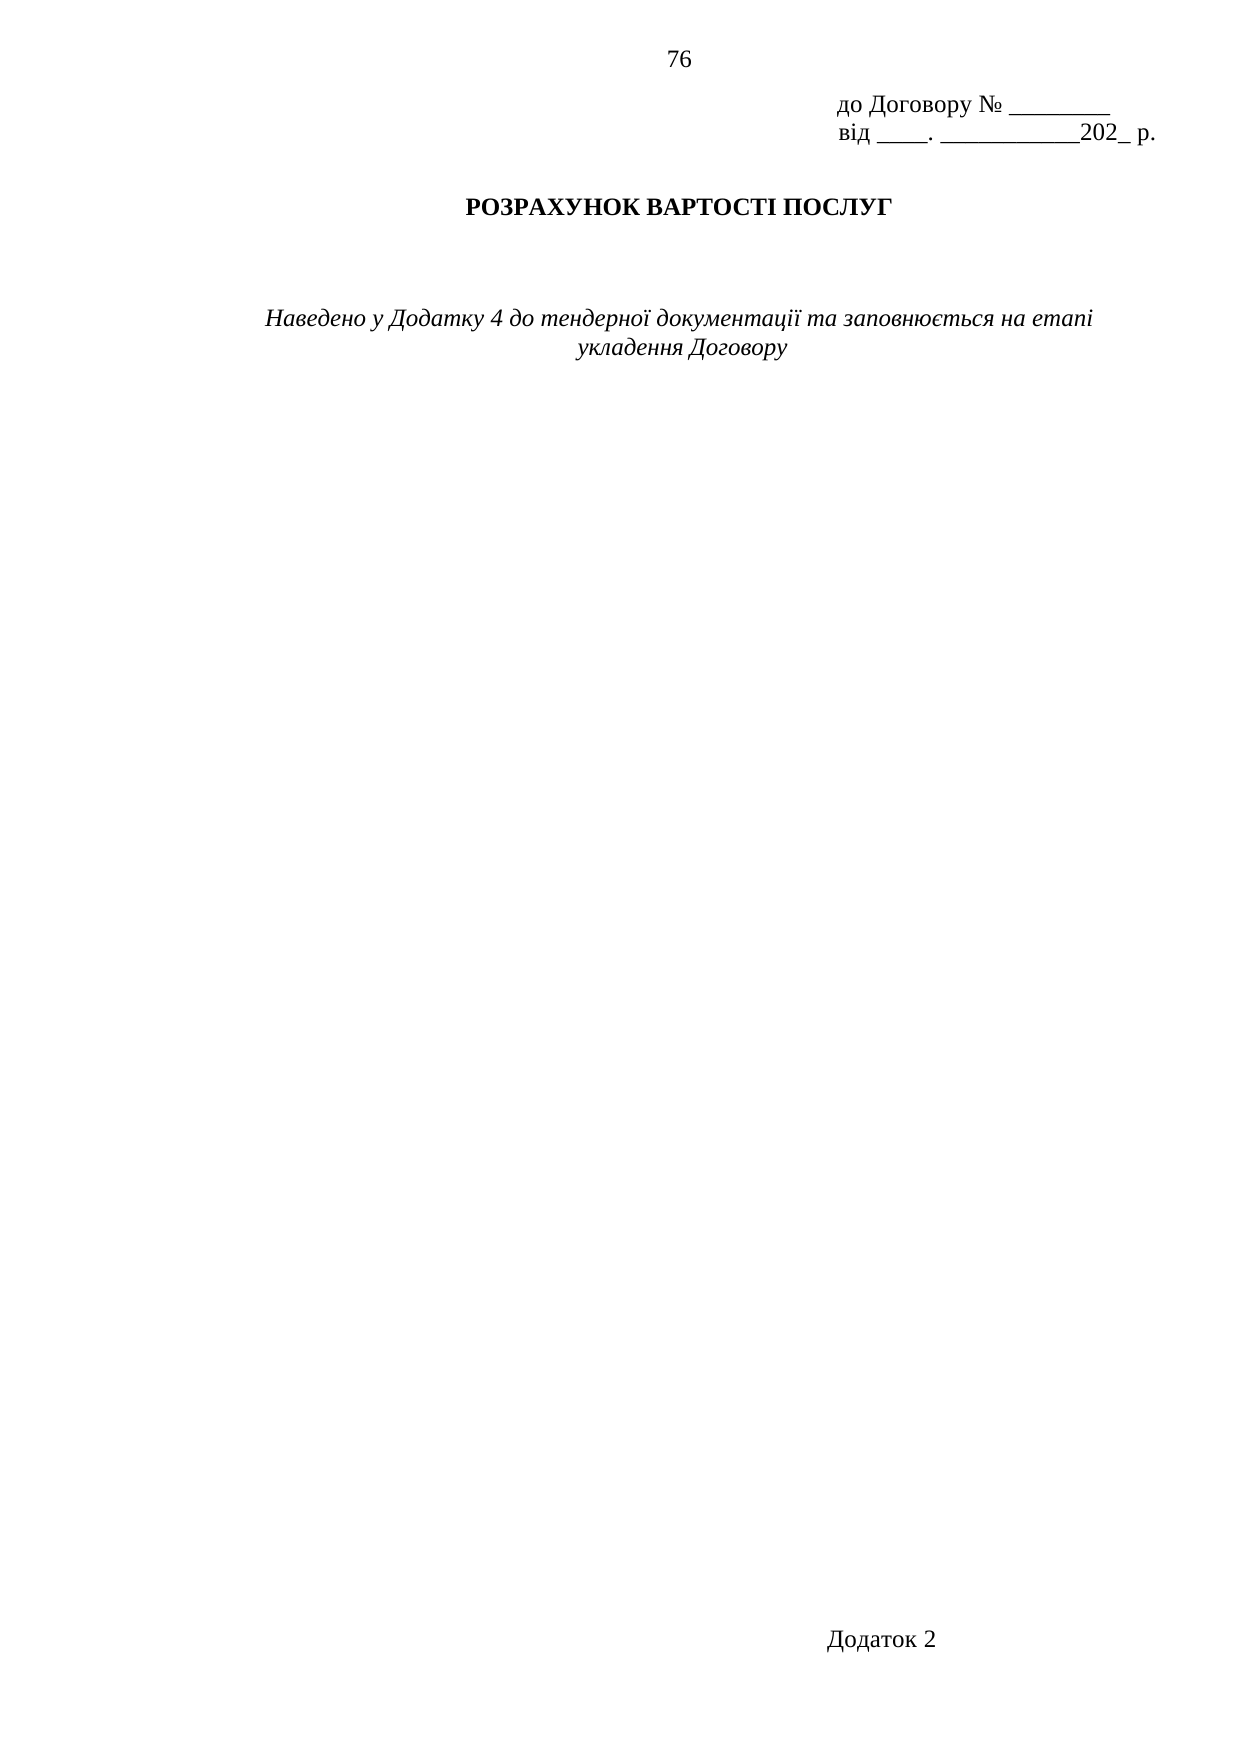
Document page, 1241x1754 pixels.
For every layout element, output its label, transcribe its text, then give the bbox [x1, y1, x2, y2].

text РОЗРАХУНОК ВАРТОСТІ ПОСЛУГ [177, 192, 1181, 220]
text до Договору № ________ [745, 89, 1171, 117]
text від ____. ___________202_ р. [745, 117, 1171, 146]
text Додаток 2 [827, 1624, 1171, 1653]
text Наведено у Додатку 4 до тендерної документації та заповнюється на етапі укладення Договору [177, 303, 1181, 360]
